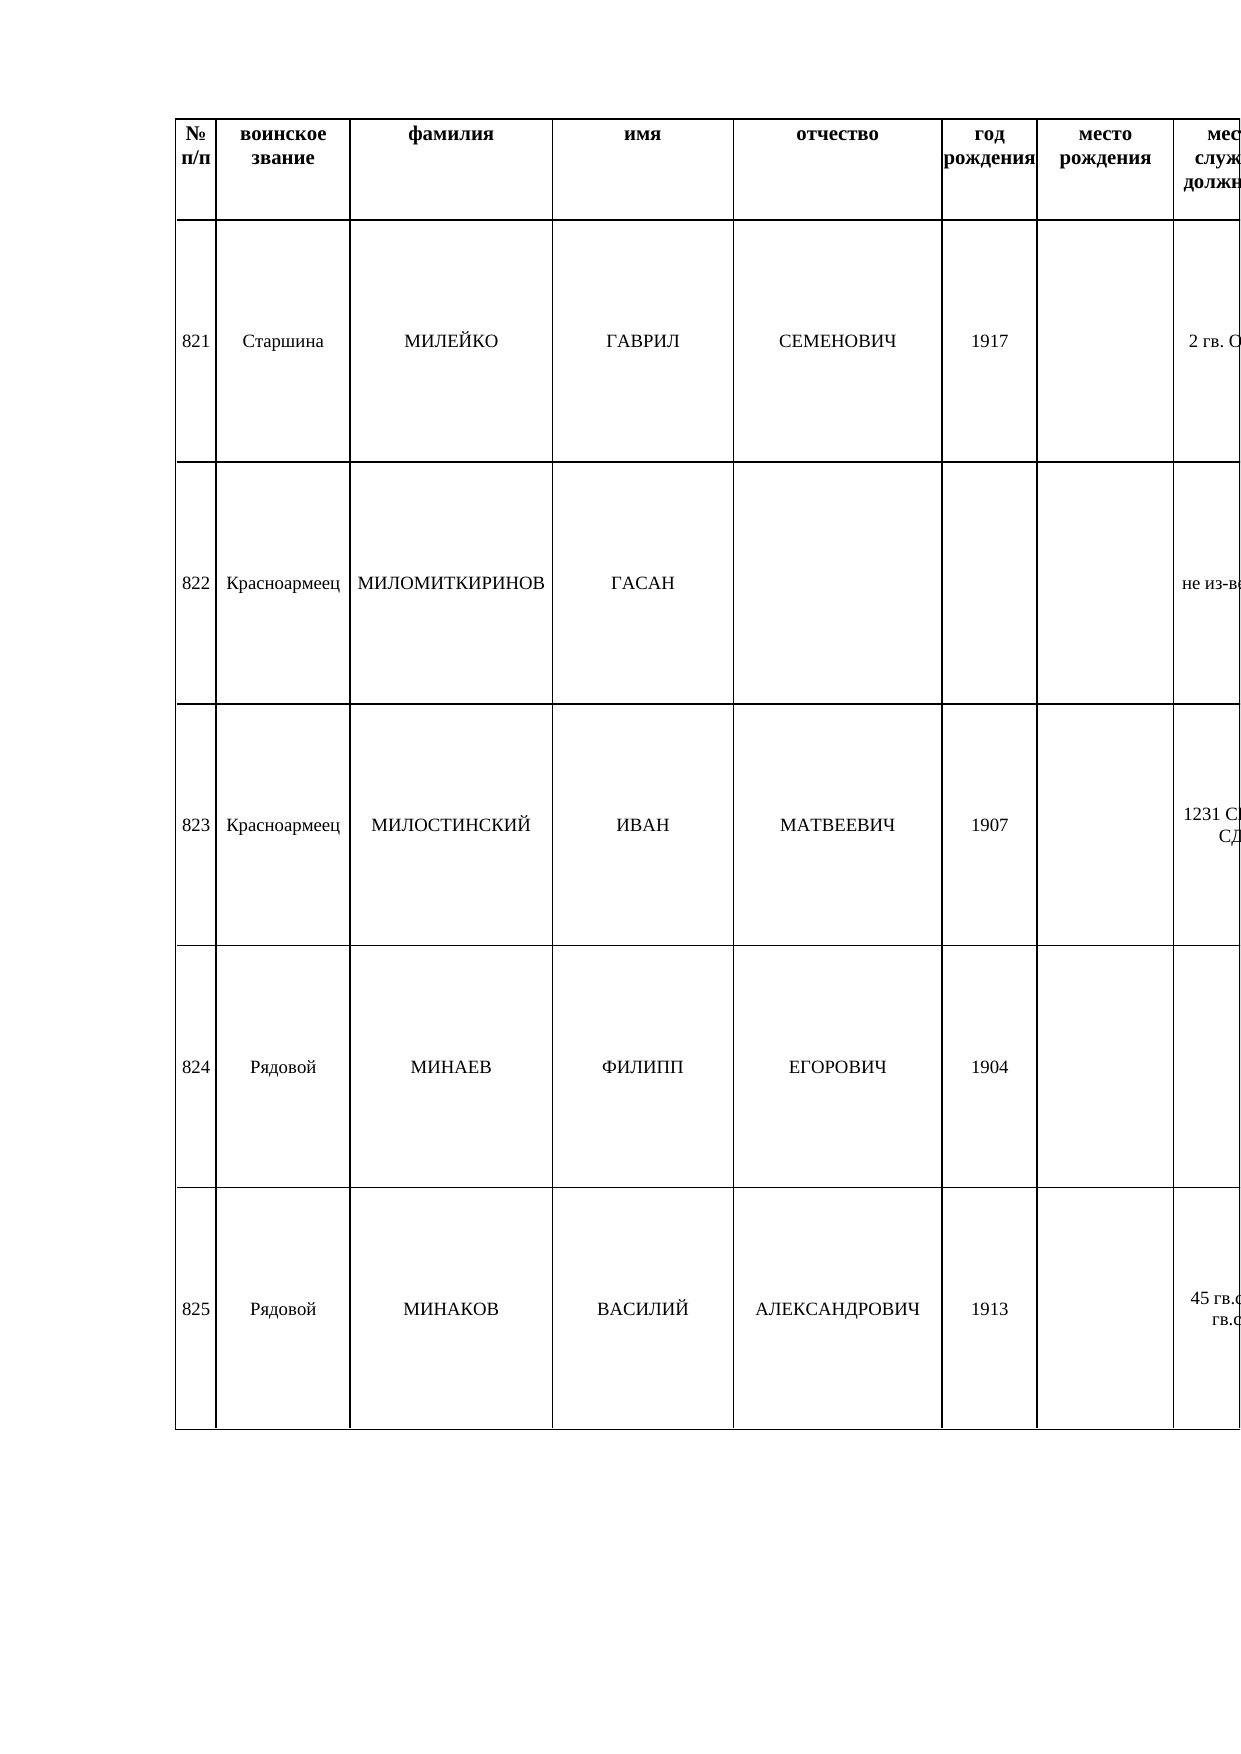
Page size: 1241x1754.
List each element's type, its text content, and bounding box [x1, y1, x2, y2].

table_header место службы, должность [1174, 120, 1239, 219]
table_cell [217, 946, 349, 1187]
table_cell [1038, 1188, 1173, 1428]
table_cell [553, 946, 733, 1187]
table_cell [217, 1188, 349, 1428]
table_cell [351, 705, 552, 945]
table_header воинское звание [217, 120, 349, 219]
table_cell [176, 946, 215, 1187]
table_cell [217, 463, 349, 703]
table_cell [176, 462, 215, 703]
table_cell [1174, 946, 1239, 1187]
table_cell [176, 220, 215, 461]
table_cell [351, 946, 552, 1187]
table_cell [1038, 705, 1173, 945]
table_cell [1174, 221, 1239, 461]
table_header имя [553, 120, 733, 219]
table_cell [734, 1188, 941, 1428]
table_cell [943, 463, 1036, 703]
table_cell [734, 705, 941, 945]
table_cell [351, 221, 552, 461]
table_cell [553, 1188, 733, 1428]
table_header отчество [734, 120, 941, 219]
table_header фамилия [351, 120, 552, 219]
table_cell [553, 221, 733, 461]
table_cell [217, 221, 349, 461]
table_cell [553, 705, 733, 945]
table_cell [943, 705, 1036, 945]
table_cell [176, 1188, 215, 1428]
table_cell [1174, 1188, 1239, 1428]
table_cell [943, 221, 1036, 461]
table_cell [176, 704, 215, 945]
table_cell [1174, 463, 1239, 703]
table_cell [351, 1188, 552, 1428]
table_header год рождения [943, 120, 1036, 219]
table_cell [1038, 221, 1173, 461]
table_header № п/п [176, 120, 215, 219]
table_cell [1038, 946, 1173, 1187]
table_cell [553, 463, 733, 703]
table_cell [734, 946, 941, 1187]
table_header место рождения [1038, 120, 1173, 219]
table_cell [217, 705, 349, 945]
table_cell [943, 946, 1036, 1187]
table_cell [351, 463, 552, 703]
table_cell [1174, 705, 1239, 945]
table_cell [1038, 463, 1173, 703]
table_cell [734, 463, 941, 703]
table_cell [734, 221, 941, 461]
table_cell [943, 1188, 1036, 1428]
